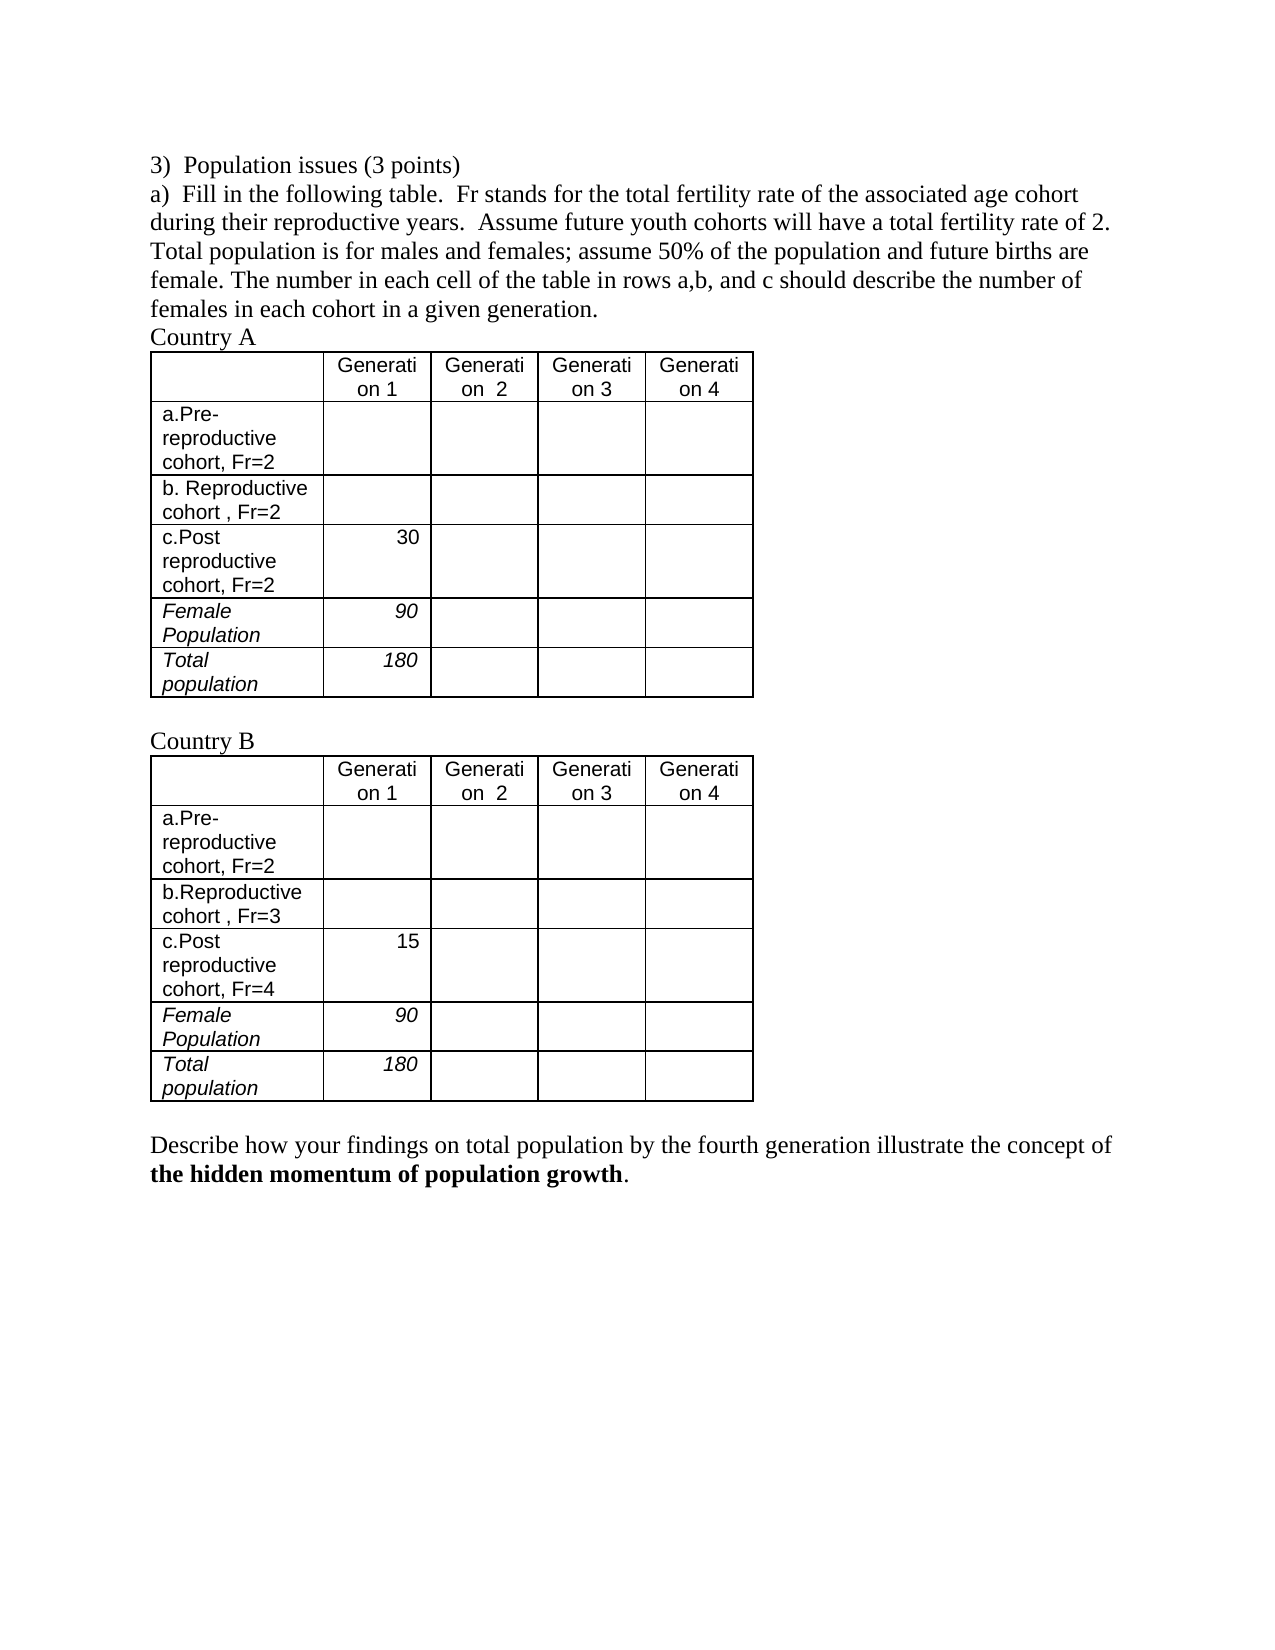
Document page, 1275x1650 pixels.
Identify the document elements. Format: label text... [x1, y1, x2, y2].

table_cell c.Post reproductive cohort, Fr=2 [152, 525, 323, 597]
table_cell [539, 806, 645, 878]
table_cell [539, 599, 645, 647]
table_cell [646, 880, 752, 927]
table_cell 30 [324, 525, 430, 597]
table_header Generation 4 [646, 353, 752, 401]
table_cell [539, 929, 645, 1001]
table_cell [324, 402, 430, 474]
table_cell a.Pre-reproductive cohort, Fr=2 [152, 402, 323, 474]
table_cell b. Reproductive cohort , Fr=2 [152, 476, 323, 524]
table_cell 180 [324, 1052, 430, 1100]
table_header [152, 757, 323, 804]
table_header Generation 2 [432, 353, 537, 401]
table_cell c.Post reproductive cohort, Fr=4 [152, 929, 323, 1001]
table_cell [324, 806, 430, 878]
table_cell [432, 648, 537, 696]
table_cell [646, 1052, 752, 1100]
table_cell [646, 599, 752, 647]
text Country B [150, 726, 1125, 755]
table_cell [539, 402, 645, 474]
table_cell [432, 599, 537, 647]
table_cell [324, 476, 430, 524]
text Describe how your findings on total population by the fourth generation illustrate the concept of the hidden momentum of population growth. [150, 1130, 1125, 1188]
table_cell [432, 476, 537, 524]
table_cell [539, 648, 645, 696]
table_header [152, 353, 323, 401]
table_cell [646, 476, 752, 524]
table_cell [432, 402, 537, 474]
table_cell a.Pre-reproductive cohort, Fr=2 [152, 806, 323, 878]
table_cell [432, 880, 537, 927]
table_cell [539, 880, 645, 927]
text Country A [150, 322, 1125, 351]
table_cell [432, 1052, 537, 1100]
table_cell [646, 1003, 752, 1050]
table_cell [539, 525, 645, 597]
table_cell [539, 476, 645, 524]
table_header Generation 3 [539, 757, 645, 804]
table_cell Total population [152, 648, 323, 696]
table_cell Female Population [152, 599, 323, 647]
table_cell b.Reproductive cohort , Fr=3 [152, 880, 323, 927]
table_cell [646, 648, 752, 696]
table_cell [539, 1003, 645, 1050]
table_header Generation 3 [539, 353, 645, 401]
table_cell 90 [324, 1003, 430, 1050]
text a) Fill in the following table. Fr stands for the total fertility rate of the associated age cohort during their reproductive years. Assume future youth cohorts will have a total fertility rate of 2. Total population is for males and females; assume 50% of the population and future births are female. The number in each cell of the table in rows a,b, and c should describe the number of females in each cohort in a given generation. [150, 179, 1125, 322]
table_cell Total population [152, 1052, 323, 1100]
table_cell 180 [324, 648, 430, 696]
table_cell 15 [324, 929, 430, 1001]
table_cell 90 [324, 599, 430, 647]
text 3) Population issues (3 points) [150, 150, 1125, 179]
table_cell [432, 929, 537, 1001]
table_cell [646, 402, 752, 474]
table_header Generation 1 [324, 757, 430, 804]
table_cell [432, 1003, 537, 1050]
table_header Generation 2 [432, 757, 537, 804]
table_cell [646, 525, 752, 597]
table_cell [432, 525, 537, 597]
table_cell [324, 880, 430, 927]
table_header Generation 1 [324, 353, 430, 401]
table_header Generation 4 [646, 757, 752, 804]
table_cell [432, 806, 537, 878]
table_cell [646, 806, 752, 878]
table_cell [646, 929, 752, 1001]
table_cell Female Population [152, 1003, 323, 1050]
table_cell [539, 1052, 645, 1100]
